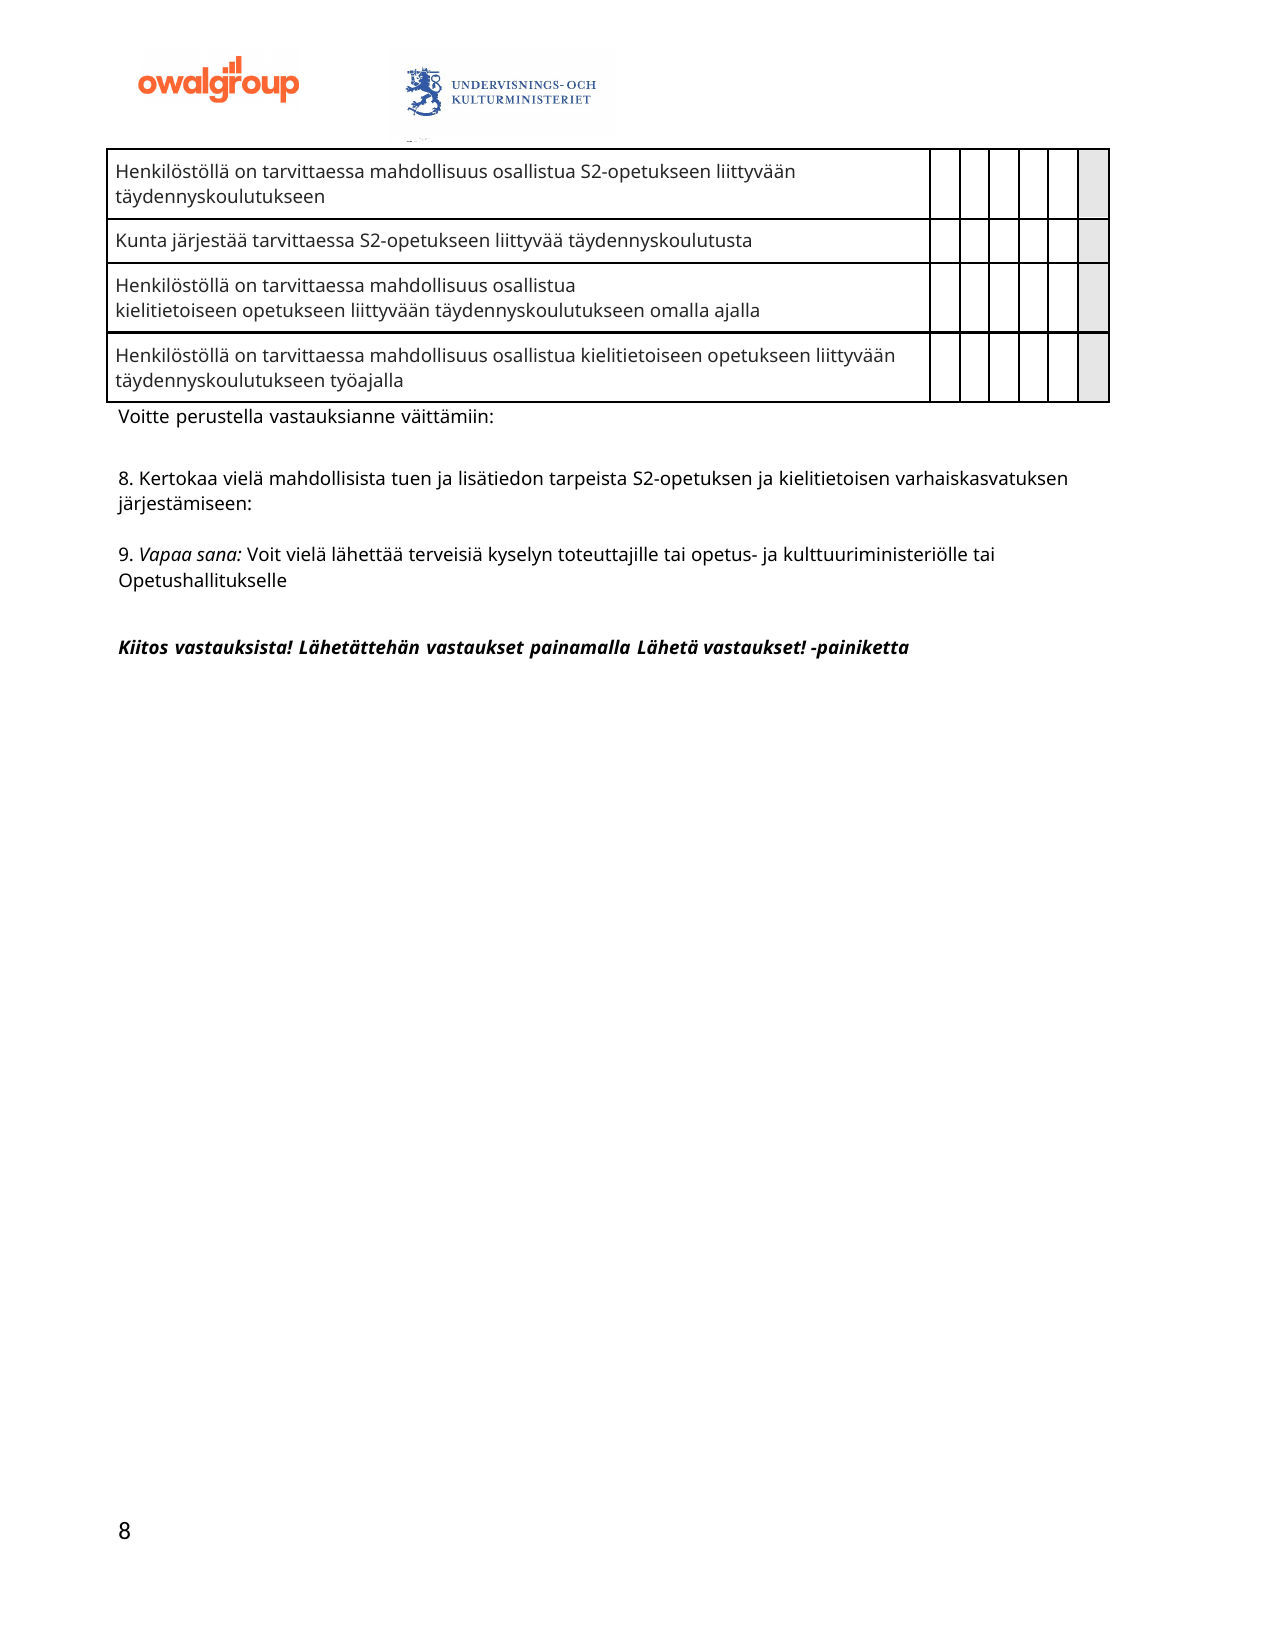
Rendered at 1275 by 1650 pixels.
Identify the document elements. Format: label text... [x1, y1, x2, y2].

table_cell [1049, 334, 1077, 401]
table_cell Henkilöstöllä on tarvittaessa mahdollisuus osallistua kielitietoiseen opetukseen liittyvään täydennyskoulutukseen työajalla [108, 334, 929, 401]
text Voitte perustella vastauksianne väittämiin: [118, 403, 1137, 429]
table_cell [1079, 220, 1108, 262]
table_cell Henkilöstöllä on tarvittaessa mahdollisuus osallistua S2-opetukseen liittyvään täydennyskoulutukseen [108, 150, 929, 217]
table_cell [931, 264, 959, 331]
table_cell [1049, 264, 1077, 331]
table_cell [961, 334, 988, 401]
table_cell [990, 150, 1018, 217]
table_cell [961, 220, 988, 262]
table_cell [961, 264, 988, 331]
table_cell [931, 150, 959, 217]
table_cell [1020, 264, 1047, 331]
table_cell [1049, 220, 1077, 262]
table_cell [1020, 150, 1047, 217]
table_cell Henkilöstöllä on tarvittaessa mahdollisuus osallistua kielitietoiseen opetukseen liittyvään täydennyskoulutukseen omalla ajalla [108, 264, 929, 331]
picture [138, 48, 299, 110]
picture [388, 49, 615, 142]
text Kiitos vastauksista! Lähetättehän vastaukset painamalla Lähetä vastaukset! -painiketta [118, 634, 1137, 660]
table_cell [990, 264, 1018, 331]
table_cell [990, 220, 1018, 262]
table_cell Kunta järjestää tarvittaessa S2-opetukseen liittyvää täydennyskoulutusta [108, 220, 929, 262]
table_cell [1079, 264, 1108, 331]
table_cell [1049, 150, 1077, 217]
table_cell [931, 334, 959, 401]
table_cell [1079, 150, 1108, 217]
table_cell [1020, 220, 1047, 262]
table_cell [961, 150, 988, 217]
table_cell [1020, 334, 1047, 401]
table_cell [990, 334, 1018, 401]
text 8. Kertokaa vielä mahdollisista tuen ja lisätiedon tarpeista S2-opetuksen ja kielitietoisen varhaiskasvatuksen järjestämiseen: [118, 465, 1137, 516]
table_cell [1079, 334, 1108, 401]
text 9. Vapaa sana: Voit vielä lähettää terveisiä kyselyn toteuttajille tai opetus- ja kulttuuriministeriölle tai Opetushallitukselle [118, 542, 1137, 593]
table_cell [931, 220, 959, 262]
